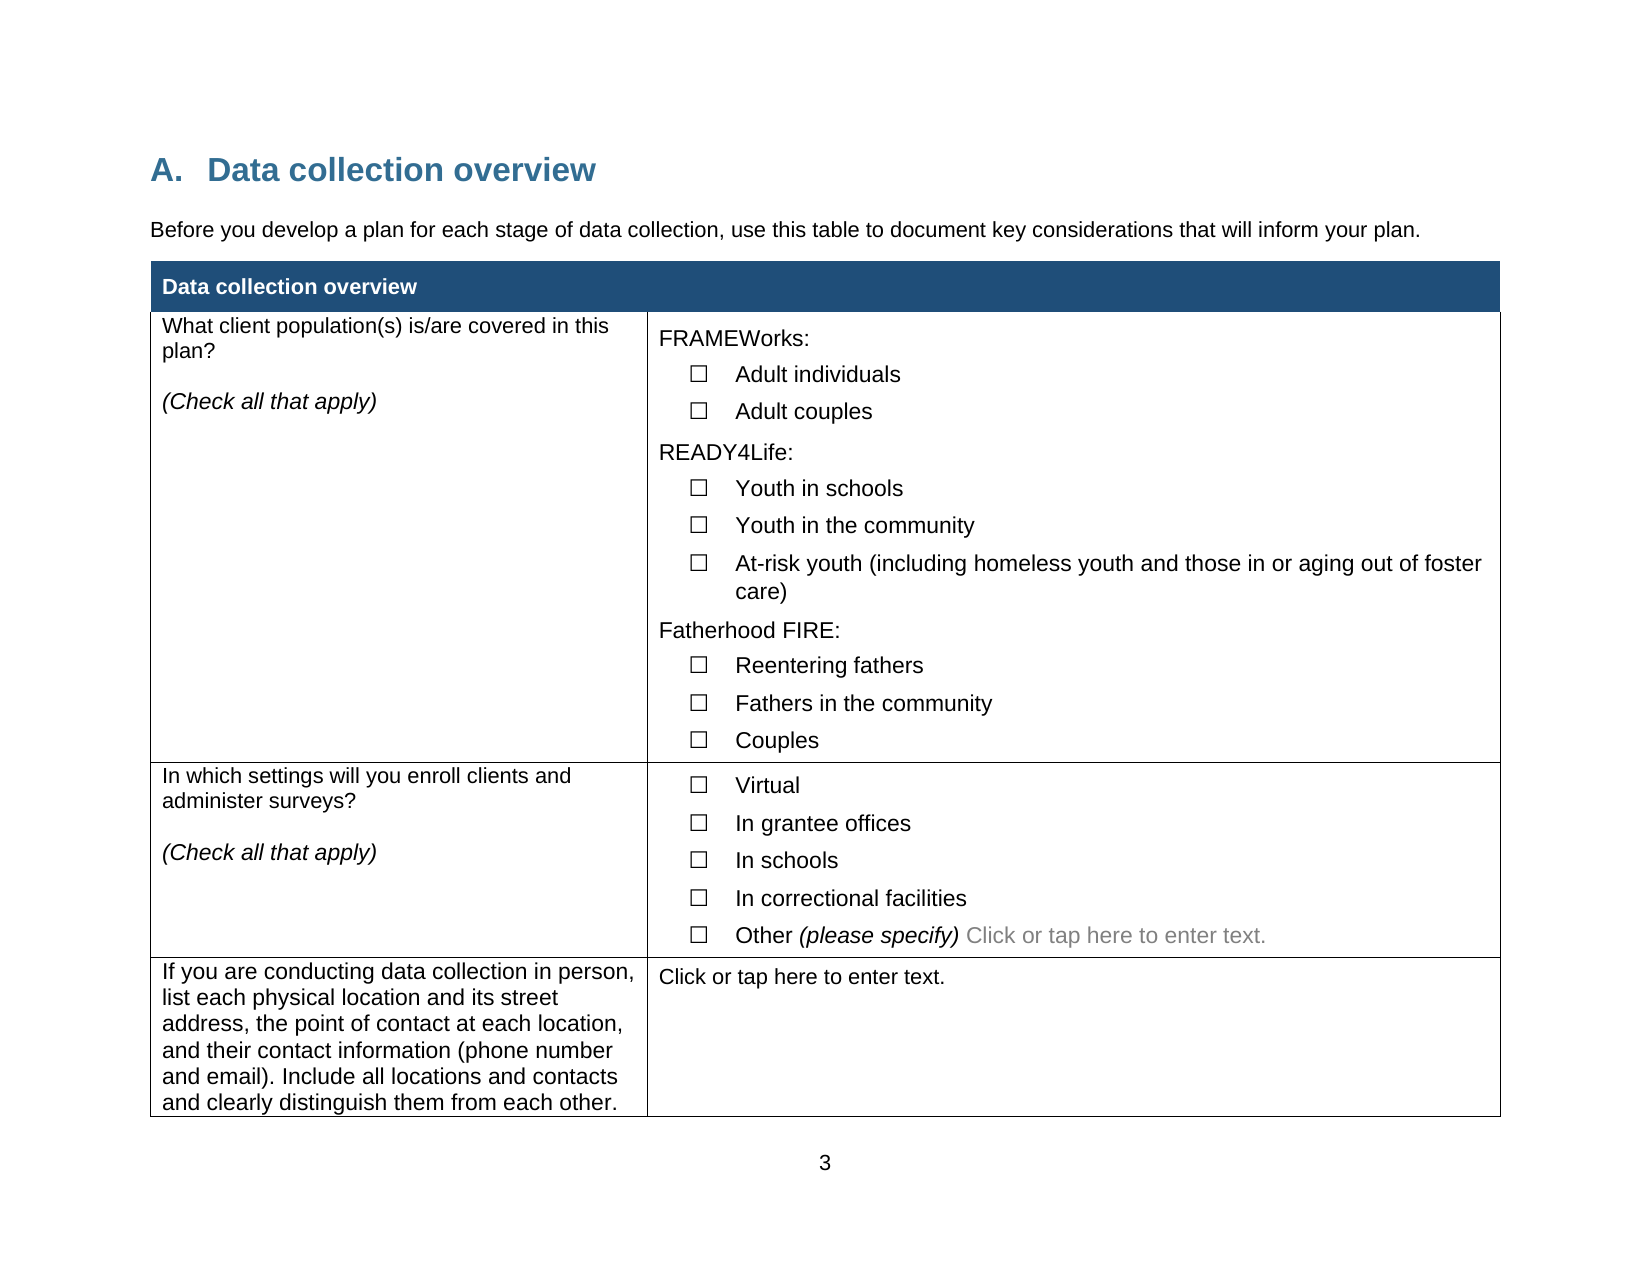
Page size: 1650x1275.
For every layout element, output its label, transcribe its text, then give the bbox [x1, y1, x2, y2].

table_header Data collection overview [151, 261, 1500, 312]
table_cell Virtual In grantee offices In schools In correctional facilities Other (please specify) [648, 763, 1500, 957]
table_cell In which settings will you enroll clients and administer surveys? (Check all that apply) [151, 763, 647, 957]
text Before you develop a plan for each stage of data collection, use this table to document key considerations that will inform your plan. [150, 216, 1500, 242]
table_cell If you are conducting data collection in person, list each physical location and its street address, the point of contact at each location, and their contact information (phone number and email). Include all locations and contacts and clearly distinguish them from each other. [151, 958, 647, 1116]
table_cell What client population(s) is/are covered in this plan? (Check all that apply) [151, 313, 647, 762]
table_cell FRAMEWorks: Adult individuals Adult couples READY4Life: Youth in schools Youth in the community At-risk youth (including homeless youth and those in or aging out of foster care) Fatherhood FIRE: Reentering fathers Fathers in the community Couples [648, 313, 1500, 762]
subtitle Data collection overview [150, 150, 1500, 188]
